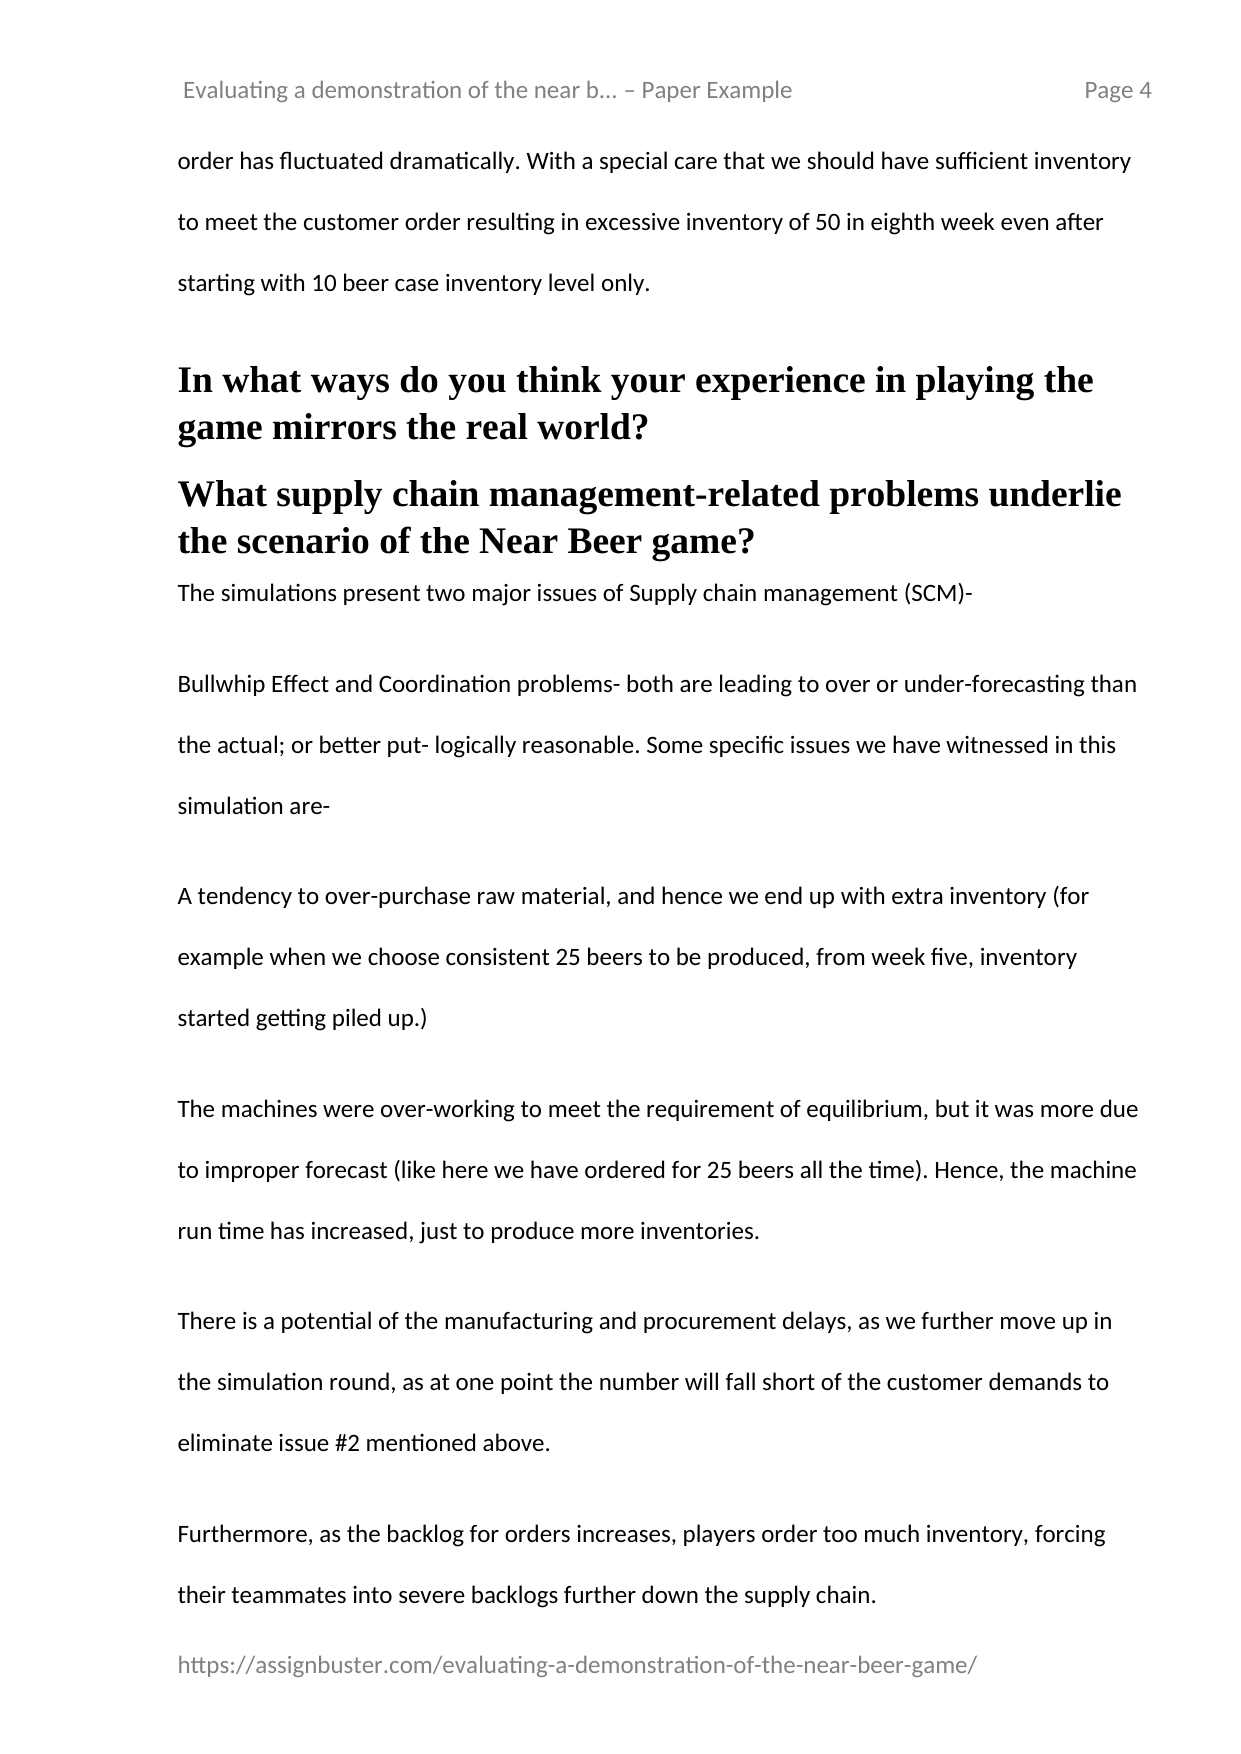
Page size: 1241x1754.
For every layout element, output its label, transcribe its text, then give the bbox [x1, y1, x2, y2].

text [177, 145, 1152, 298]
text The simulations present two major issues of Supply chain management (SCM)- [177, 577, 1152, 608]
text A tendency to over-purchase raw material, and hence we end up with extra inventory (for example when we choose consistent 25 beers to be produced, from week five, inventory started getting piled up.) [177, 880, 1152, 1033]
text The machines were over-working to meet the requirement of equilibrium, but it was more due to improper forecast (like here we have ordered for 25 beers all the time). Hence, the machine run time has increased, just to produce more inventories. [177, 1093, 1152, 1246]
text There is a potential of the manufacturing and procurement delays, as we further move up in the simulation round, as at one point the number will fall short of the customer demands to eliminate issue #2 mentioned above. [177, 1306, 1152, 1458]
subtitle In what ways do you think your experience in playing the game mirrors the real world? [177, 358, 1152, 447]
text Bullwhip Effect and Coordination problems- both are leading to over or under-forecasting than the actual; or better put- logically reasonable. Some specific issues we have witnessed in this simulation are- [177, 668, 1152, 820]
text Furthermore, as the backlog for orders increases, players order too much inventory, forcing their teammates into severe backlogs further down the supply chain. [177, 1518, 1152, 1610]
subtitle What supply chain management-related problems underlie the scenario of the Near Beer game? [177, 472, 1152, 561]
